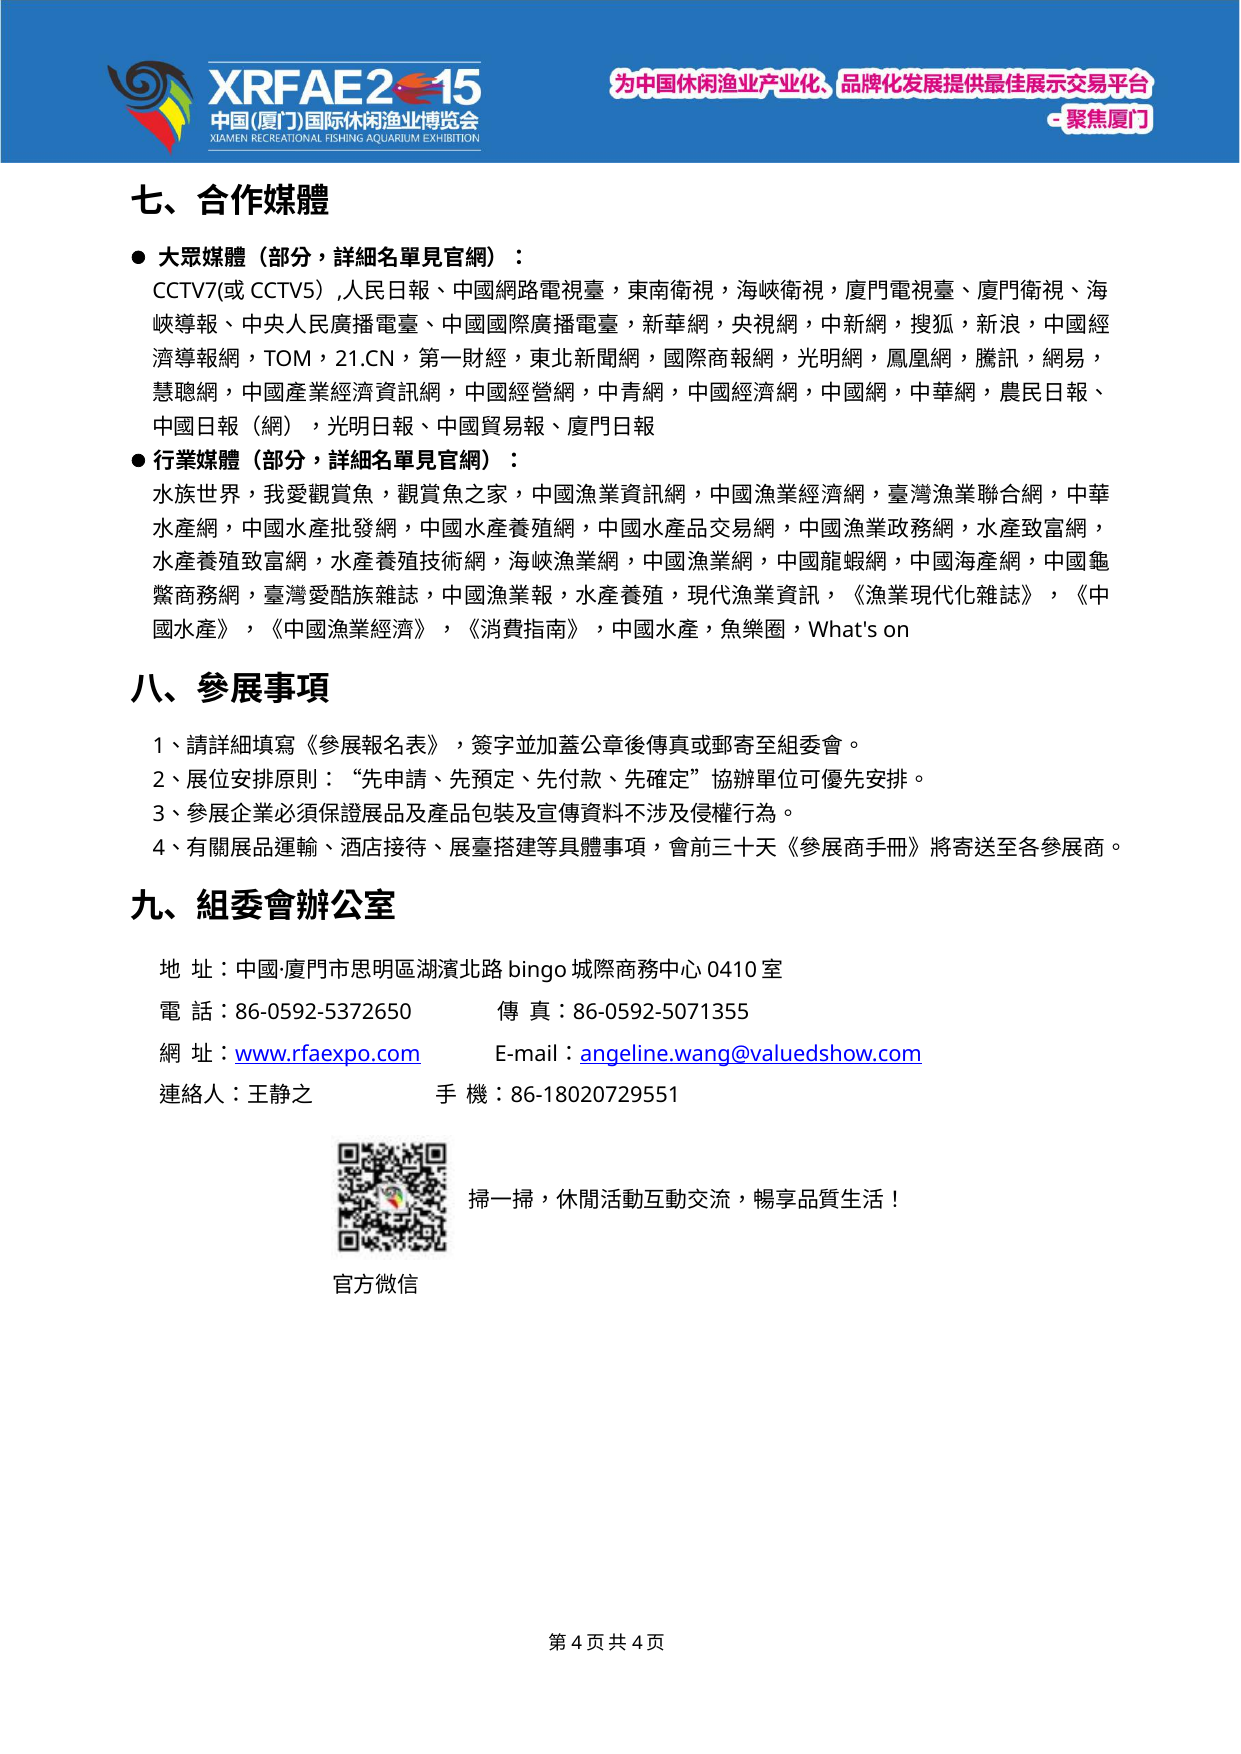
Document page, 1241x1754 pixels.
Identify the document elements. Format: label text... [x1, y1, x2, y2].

list 大眾媒體（部分，詳細名單見官網）： [130, 239, 1110, 272]
list 合作媒體 [130, 173, 1110, 222]
table_header 掃一掃，休閒活動互動交流，暢享品質生活！ [458, 1133, 926, 1294]
picture [0, 0, 1240, 163]
picture [330, 1135, 455, 1260]
text 2、展位安排原則：“先申請、先預定、先付款、先確定”協辦單位可優先安排。 [152, 761, 1110, 794]
text 地 址：中國·廈門市思明區湖濱北路bingo城際商務中心0410室 [126, 944, 1110, 986]
list 組委會辦公室 [130, 879, 1110, 927]
text 網 址：www.rfaexpo.com E-mail：angeline.wang@valuedshow.com [126, 1028, 1110, 1069]
text CCTV7(或CCTV5）,人民日報、中國網路電視臺，東南衛視，海峽衛視，廈門電視臺、廈門衛視、海峽導報、中央人民廣播電臺、中國國際廣播電臺，新華網，央視網，中新網，搜狐，新浪，中國經濟導報網，TOM，21.CN，第一財經，東北新聞網，國際商報網，光明網，鳳凰網，騰訊，網易，慧聰網，中國產業經濟資訊網，中國經營網，中青網，中國經濟網，中國網，中華網，農民日報、中國日報（網），光明日報、中國貿易報、廈門日報 [152, 272, 1110, 442]
table_header 官方微信 [315, 1133, 457, 1294]
list 參展事項 [130, 662, 1110, 710]
text 水族世界，我愛觀賞魚，觀賞魚之家，中國漁業資訊網，中國漁業經濟網，臺灣漁業聯合網，中華水產網，中國水產批發網，中國水產養殖網，中國水產品交易網，中國漁業政務網，水產致富網，水產養殖致富網，水產養殖技術網，海峽漁業網，中國漁業網，中國龍蝦網，中國海產網，中國龜鱉商務網，臺灣愛酷族雜誌，中國漁業報，水產養殖，現代漁業資訊，《漁業現代化雜誌》，《中國水產》，《中國漁業經濟》，《消費指南》，中國水產，魚樂圈，What's on [152, 476, 1110, 645]
text 4、有關展品運輸、酒店接待、展臺搭建等具體事項，會前三十天《參展商手冊》將寄送至各參展商。 [152, 828, 1110, 862]
list 行業媒體（部分，詳細名單見官網）： [130, 442, 1110, 476]
text 1、請詳細填寫《參展報名表》，簽字並加蓋公章後傳真或郵寄至組委會。 [152, 727, 1110, 761]
text 連絡人：王静之 手 機：86-18020729551 [126, 1069, 1110, 1111]
text 電 話：86-0592-5372650 傳 真：86-0592-5071355 [126, 986, 1110, 1028]
text 3、參展企業必須保證展品及產品包裝及宣傳資料不涉及侵權行為。 [152, 794, 1110, 828]
